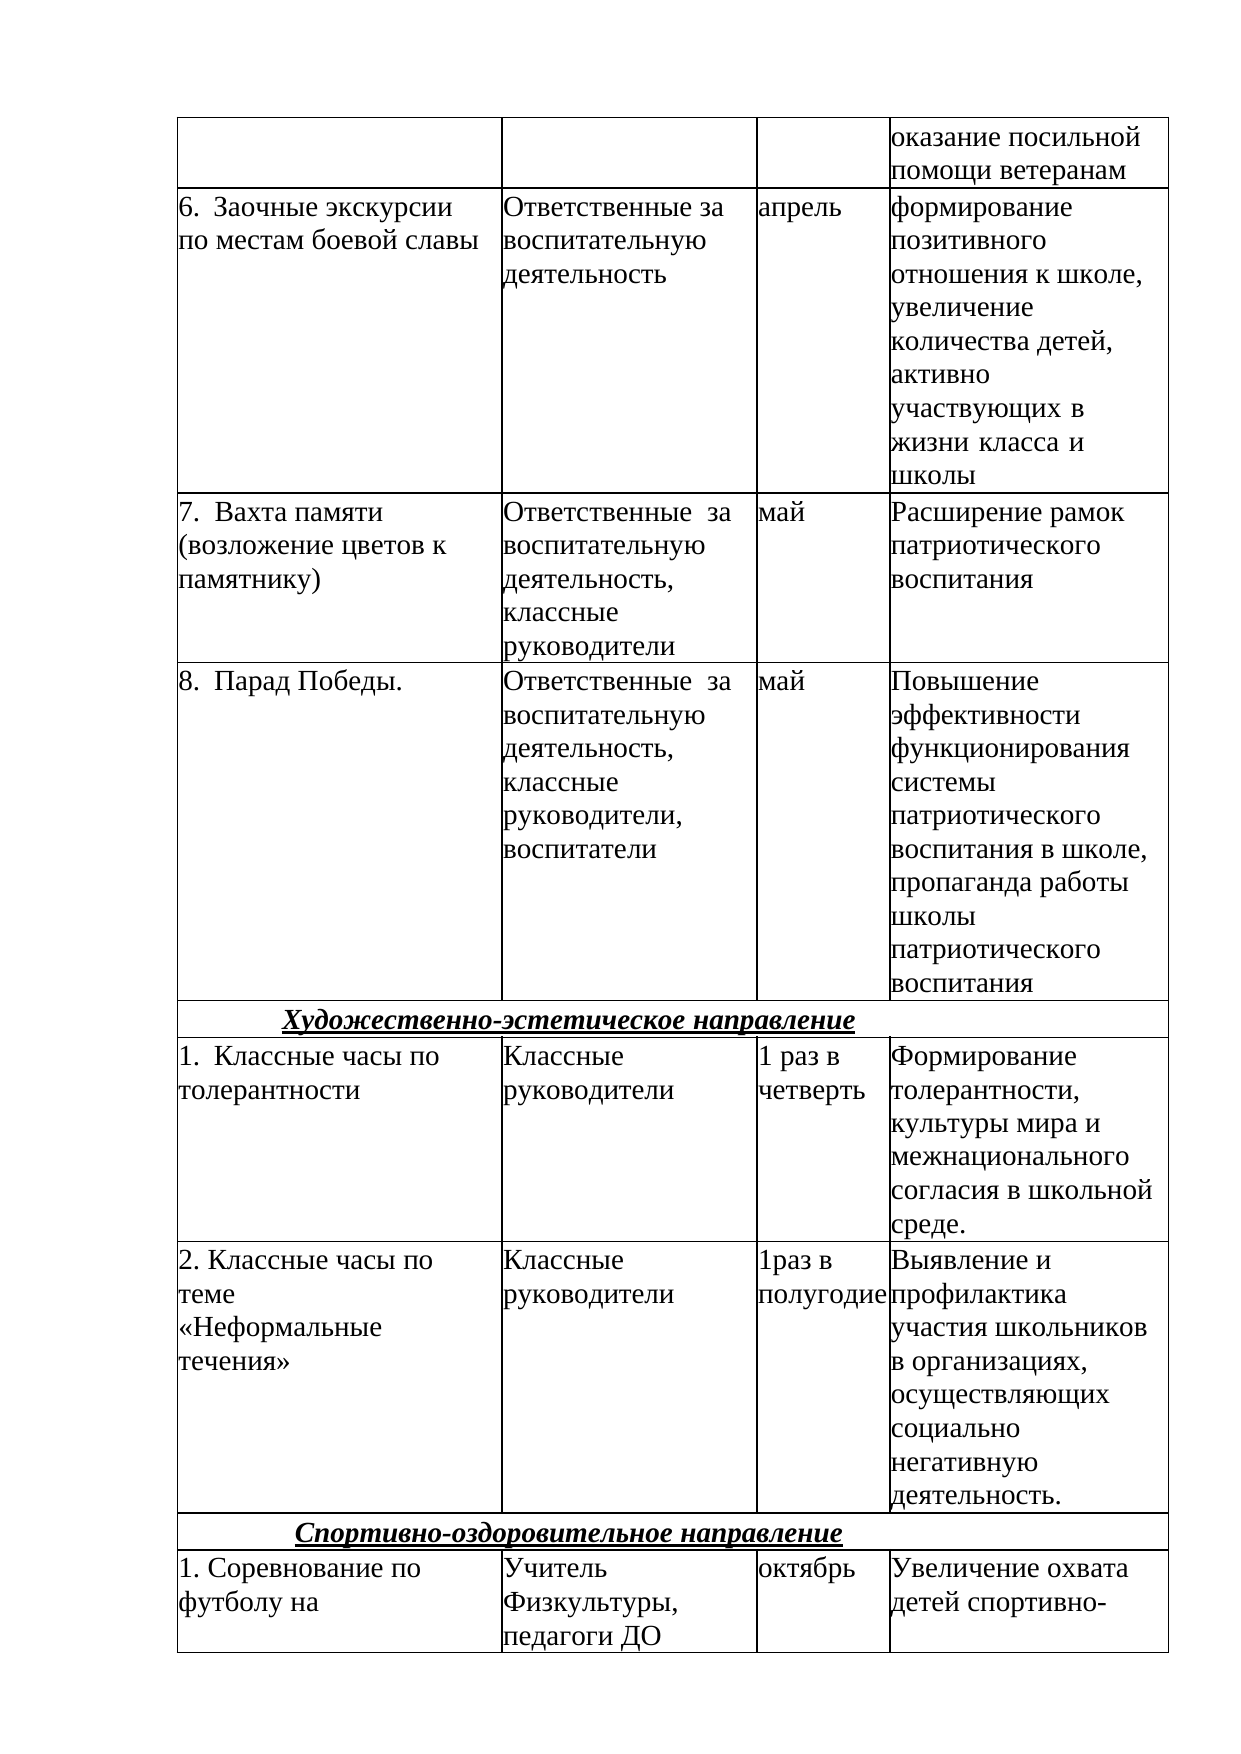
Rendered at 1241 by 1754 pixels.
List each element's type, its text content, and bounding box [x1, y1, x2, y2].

table_header [178, 118, 501, 187]
table_cell Ответственные за воспитательную деятельность [503, 189, 756, 492]
table_cell Классные руководители [503, 1242, 756, 1512]
table_cell 1 раз в четверть [758, 1038, 889, 1241]
table_cell Расширение рамок патриотического воспитания [891, 494, 1168, 661]
table_cell Учитель Физкультуры, педагоги ДО [503, 1551, 756, 1651]
table_cell Художественно-эстетическое направление [178, 1001, 1168, 1036]
table_cell май [758, 494, 889, 661]
table_cell Формирование толерантности, культуры мира и межнационального согласия в школьной среде. [891, 1038, 1168, 1241]
table_header [758, 118, 889, 187]
table_cell Ответственные за воспитательную деятельность, классные руководители [503, 494, 756, 661]
table_cell 2. Классные часы по теме «Неформальные течения» [178, 1242, 501, 1512]
table_cell Увеличение охвата детей спортивно- [891, 1551, 1168, 1651]
table_cell 8. Парад Победы. [178, 663, 501, 1000]
table_header оказание посильной помощи ветеранам [891, 118, 1168, 187]
table_cell Выявление и профилактика участия школьников в организациях, осуществляющих социально негативную деятельность. [891, 1242, 1168, 1512]
table_cell Повышение эффективности функционирования системы патриотического воспитания в школе, пропаганда работы школы патриотического воспитания [891, 663, 1168, 1000]
table_cell 1. Классные часы по толерантности [178, 1038, 501, 1241]
table_cell апрель [758, 189, 889, 492]
table_cell формирование позитивного отношения к школе, увеличение количества детей, активно участвующих в жизни класса и школы [891, 189, 1168, 492]
table_cell Спортивно-оздоровительное направление [178, 1514, 1168, 1549]
table_cell Ответственные за воспитательную деятельность, классные руководители, воспитатели [503, 663, 756, 1000]
table_cell 1. Соревнование по футболу на [178, 1551, 501, 1651]
table_cell 6. Заочные экскурсии по местам боевой славы [178, 189, 501, 492]
table_cell Классные руководители [503, 1038, 756, 1241]
table_header [503, 118, 756, 187]
table_cell май [758, 663, 889, 1000]
table_cell октябрь [758, 1551, 889, 1651]
table_cell 1раз в полугодие [758, 1242, 889, 1512]
table_cell 7. Вахта памяти (возложение цветов к памятнику) [178, 494, 501, 661]
